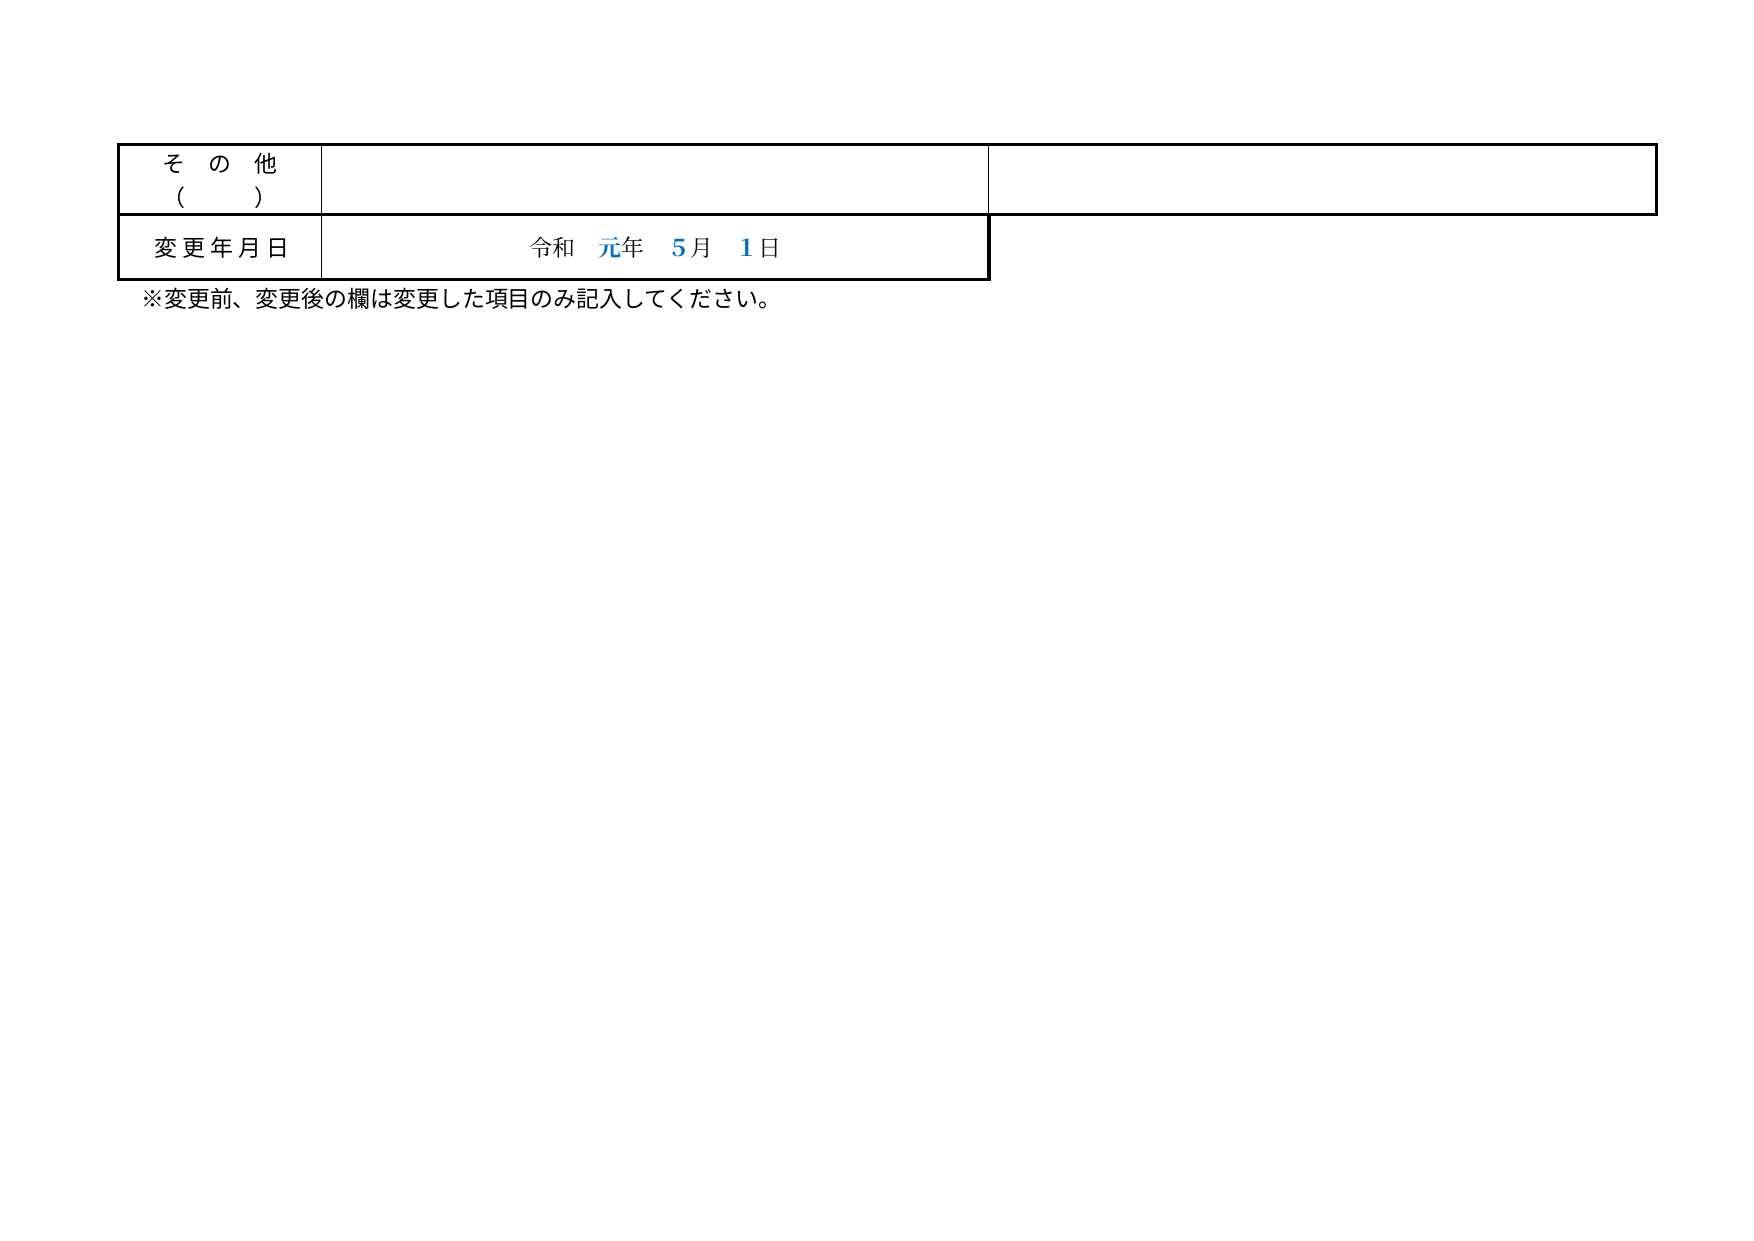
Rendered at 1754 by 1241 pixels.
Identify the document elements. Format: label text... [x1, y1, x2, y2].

text ※変更前、変更後の欄は変更した項目のみ記入してください。 [118, 281, 1636, 314]
table_cell 変 更 年 月 日 [120, 216, 321, 278]
table_cell [322, 146, 988, 213]
table_cell そ の 他 （ ） [120, 146, 321, 213]
table_cell [989, 146, 1655, 213]
table_cell 令和 元年 ５月 １日 [322, 216, 987, 278]
